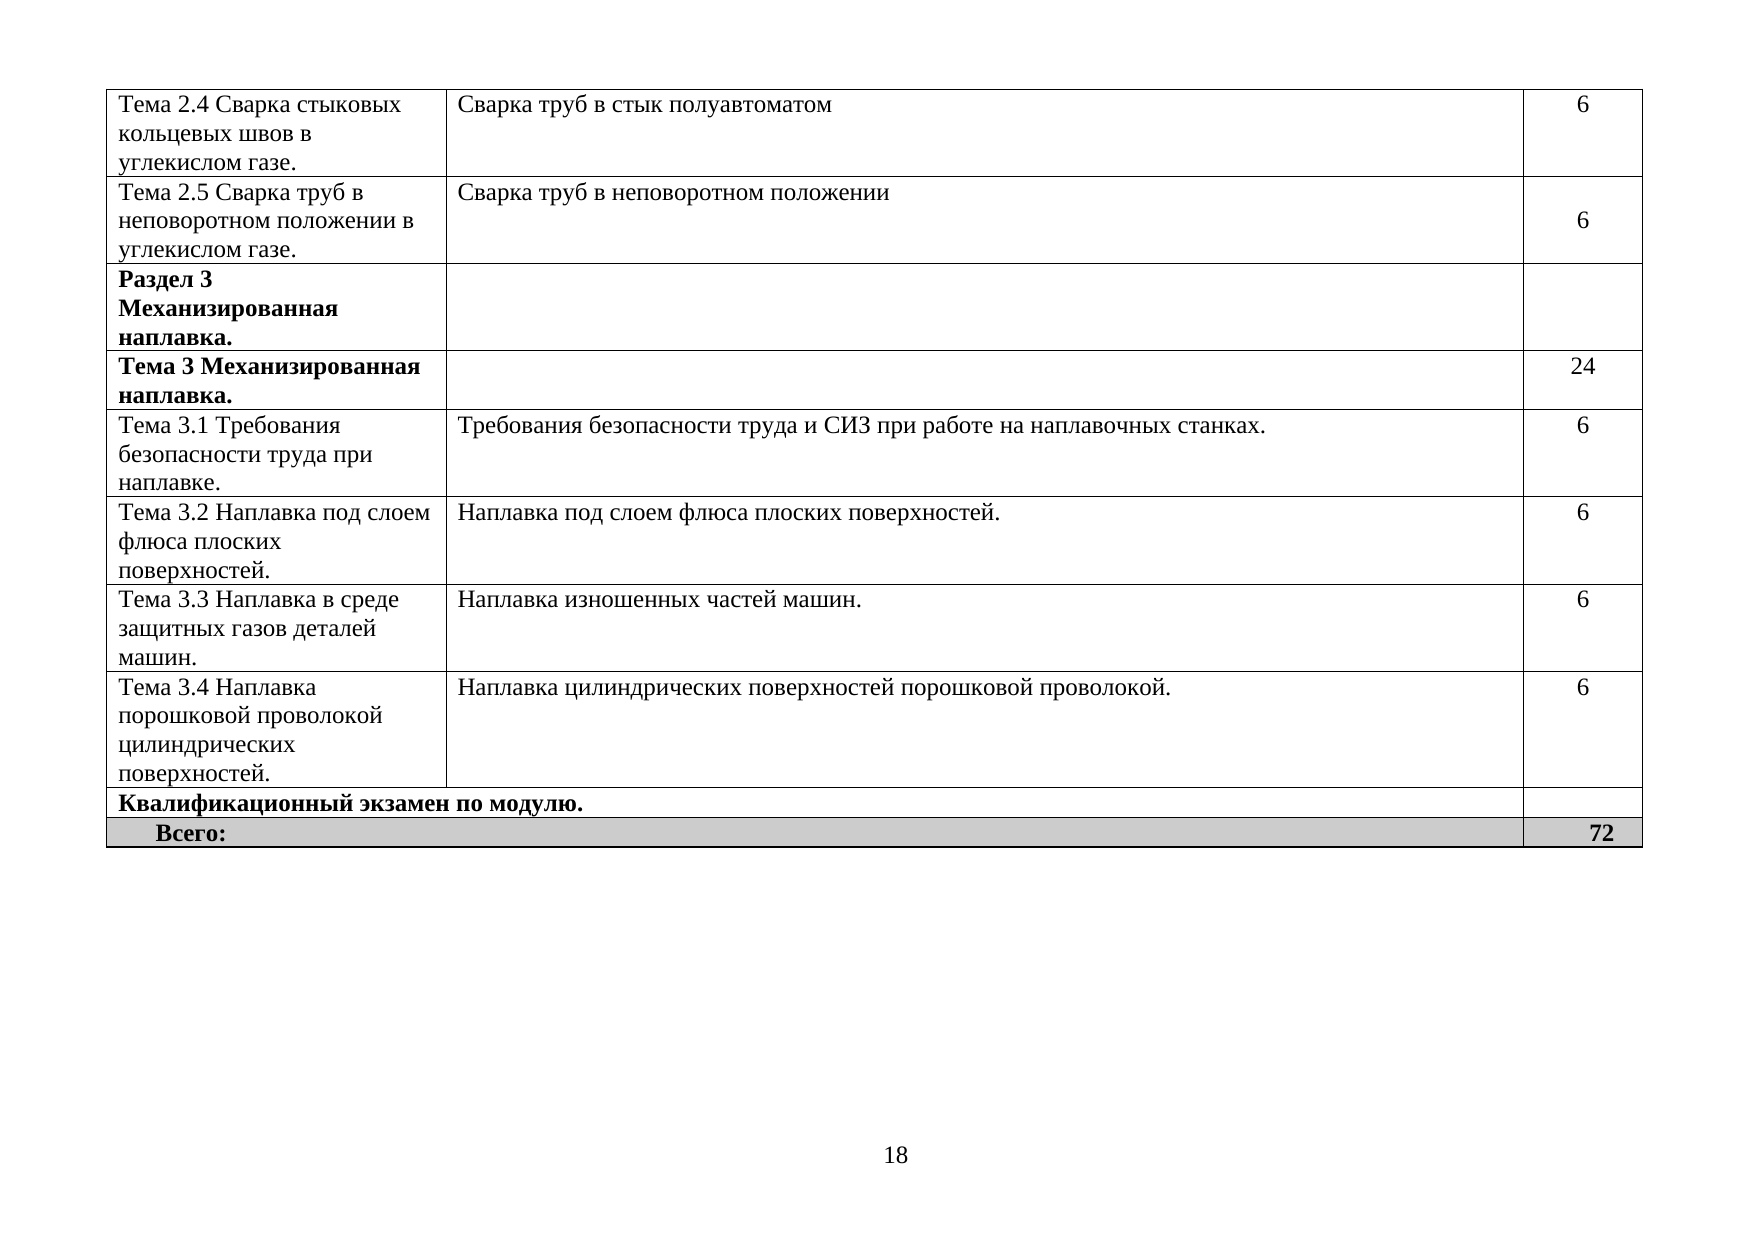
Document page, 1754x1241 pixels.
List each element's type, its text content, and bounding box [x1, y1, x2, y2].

table_cell [1524, 788, 1642, 817]
table_cell [447, 351, 1523, 409]
table_cell Тема 2.4 Сварка стыковых кольцевых швов в углекислом газе. [107, 90, 446, 176]
table_cell [447, 264, 1523, 350]
table_cell Тема 3.3 Наплавка в среде защитных газов деталей машин. [107, 585, 446, 671]
table_cell Тема 3 Механизированная наплавка. [107, 351, 446, 409]
table_cell Всего: [107, 818, 1523, 846]
table_cell Тема 3.1 Требования безопасности труда при наплавке. [107, 410, 446, 496]
table_cell 72 [1524, 818, 1642, 846]
table_cell Раздел 3 Механизированная наплавка. [107, 264, 446, 350]
table_cell Сварка труб в неповоротном положении [447, 177, 1523, 263]
table_cell Наплавка под слоем флюса плоских поверхностей. [447, 497, 1523, 583]
table_cell Сварка труб в стык полуавтоматом [447, 90, 1523, 176]
table_cell Требования безопасности труда и СИЗ при работе на наплавочных станках. [447, 410, 1523, 496]
table_cell 6 [1524, 585, 1642, 671]
table_cell Квалификационный экзамен по модулю. [107, 788, 1523, 817]
table_cell [1524, 264, 1642, 350]
table_cell Наплавка изношенных частей машин. [447, 585, 1523, 671]
table_cell 6 [1524, 497, 1642, 583]
table_cell 6 [1524, 177, 1642, 263]
table_cell 6 [1524, 410, 1642, 496]
table_cell 6 [1524, 90, 1642, 176]
table_cell 6 [1524, 672, 1642, 787]
table_cell Тема 3.4 Наплавка порошковой проволокой цилиндрических поверхностей. [107, 672, 446, 787]
table_cell 24 [1524, 351, 1642, 409]
table_cell Наплавка цилиндрических поверхностей порошковой проволокой. [447, 672, 1523, 787]
table_cell Тема 3.2 Наплавка под слоем флюса плоских поверхностей. [107, 497, 446, 583]
table_cell Тема 2.5 Сварка труб в неповоротном положении в углекислом газе. [107, 177, 446, 263]
